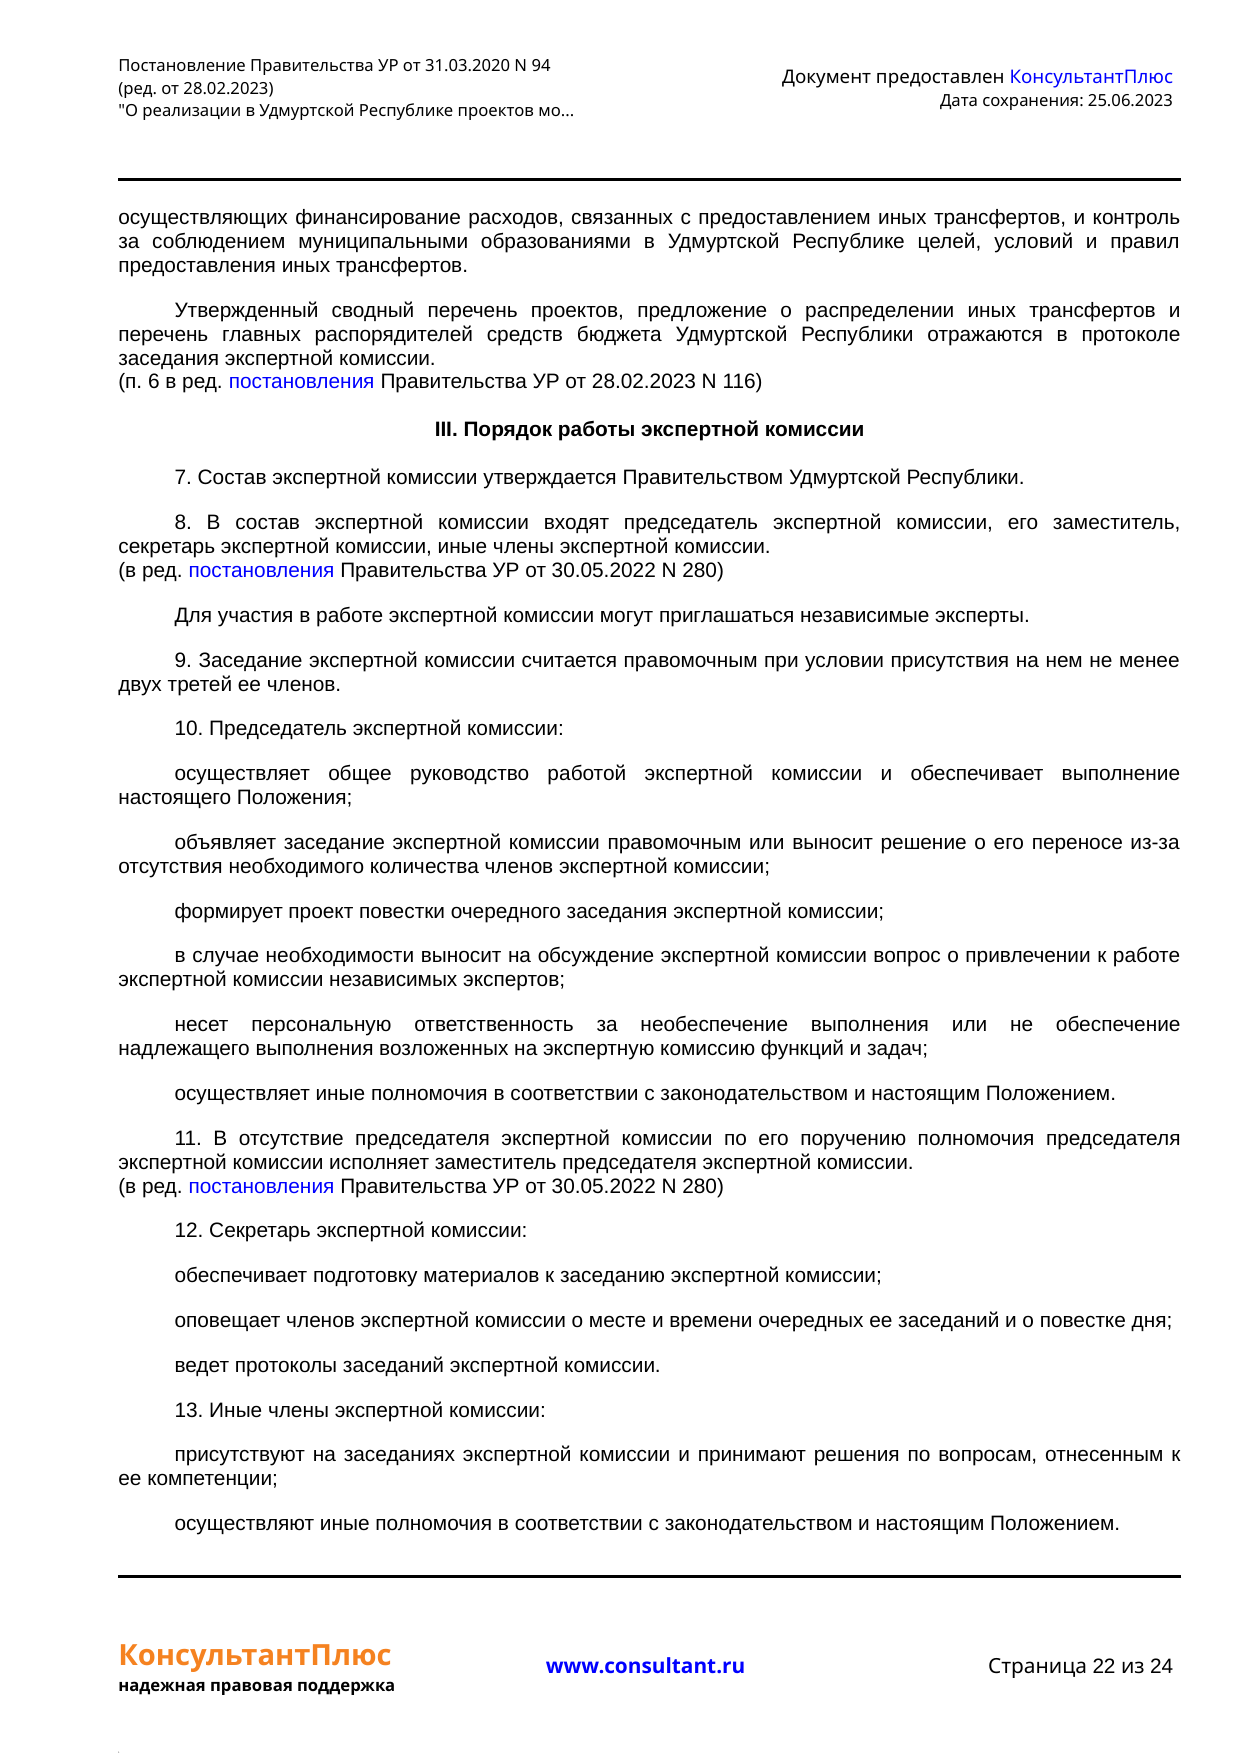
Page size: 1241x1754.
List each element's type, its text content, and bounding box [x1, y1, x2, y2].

text Для участия в работе экспертной комиссии могут приглашаться независимые эксперты. [118, 603, 1181, 627]
text 13. Иные члены экспертной комиссии: [118, 1397, 1181, 1421]
text (в ред. постановления Правительства УР от 30.05.2022 N 280) [118, 558, 1181, 582]
text несет персональную ответственность за необеспечение выполнения или не обеспечение надлежащего выполнения возложенных на экспертную комиссию функций и задач; [118, 1012, 1181, 1060]
text в случае необходимости выносит на обсуждение экспертной комиссии вопрос о привлечении к работе экспертной комиссии независимых экспертов; [118, 943, 1181, 991]
text (п. 6 в ред. постановления Правительства УР от 28.02.2023 N 116) [118, 369, 1181, 393]
title III. Порядок работы экспертной комиссии [118, 417, 1181, 441]
text Утвержденный сводный перечень проектов, предложение о распределении иных трансфертов и перечень главных распорядителей средств бюджета Удмуртской Республики отражаются в протоколе заседания экспертной комиссии. [118, 297, 1181, 369]
text ведет протоколы заседаний экспертной комиссии. [118, 1353, 1181, 1377]
text формирует проект повестки очередного заседания экспертной комиссии; [118, 898, 1181, 922]
text 10. Председатель экспертной комиссии: [118, 716, 1181, 740]
text 11. В отсутствие председателя экспертной комиссии по его поручению полномочия председателя экспертной комиссии исполняет заместитель председателя экспертной комиссии. [118, 1126, 1181, 1173]
text 8. В состав экспертной комиссии входят председатель экспертной комиссии, его заместитель, секретарь экспертной комиссии, иные члены экспертной комиссии. [118, 510, 1181, 558]
text 12. Секретарь экспертной комиссии: [118, 1218, 1181, 1242]
text 7. Состав экспертной комиссии утверждается Правительством Удмуртской Республики. [118, 465, 1181, 489]
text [118, 205, 1181, 277]
text объявляет заседание экспертной комиссии правомочным или выносит решение о его переносе из-за отсутствия необходимого количества членов экспертной комиссии; [118, 830, 1181, 878]
text осуществляет иные полномочия в соответствии с законодательством и настоящим Положением. [118, 1081, 1181, 1105]
text 9. Заседание экспертной комиссии считается правомочным при условии присутствия на нем не менее двух третей ее членов. [118, 647, 1181, 695]
text обеспечивает подготовку материалов к заседанию экспертной комиссии; [118, 1263, 1181, 1287]
text оповещает членов экспертной комиссии о месте и времени очередных ее заседаний и о повестке дня; [118, 1308, 1181, 1332]
text присутствуют на заседаниях экспертной комиссии и принимают решения по вопросам, отнесенным к ее компетенции; [118, 1442, 1181, 1490]
text осуществляет общее руководство работой экспертной комиссии и обеспечивает выполнение настоящего Положения; [118, 761, 1181, 809]
text (в ред. постановления Правительства УР от 30.05.2022 N 280) [118, 1173, 1181, 1197]
text осуществляют иные полномочия в соответствии с законодательством и настоящим Положением. [118, 1511, 1181, 1535]
